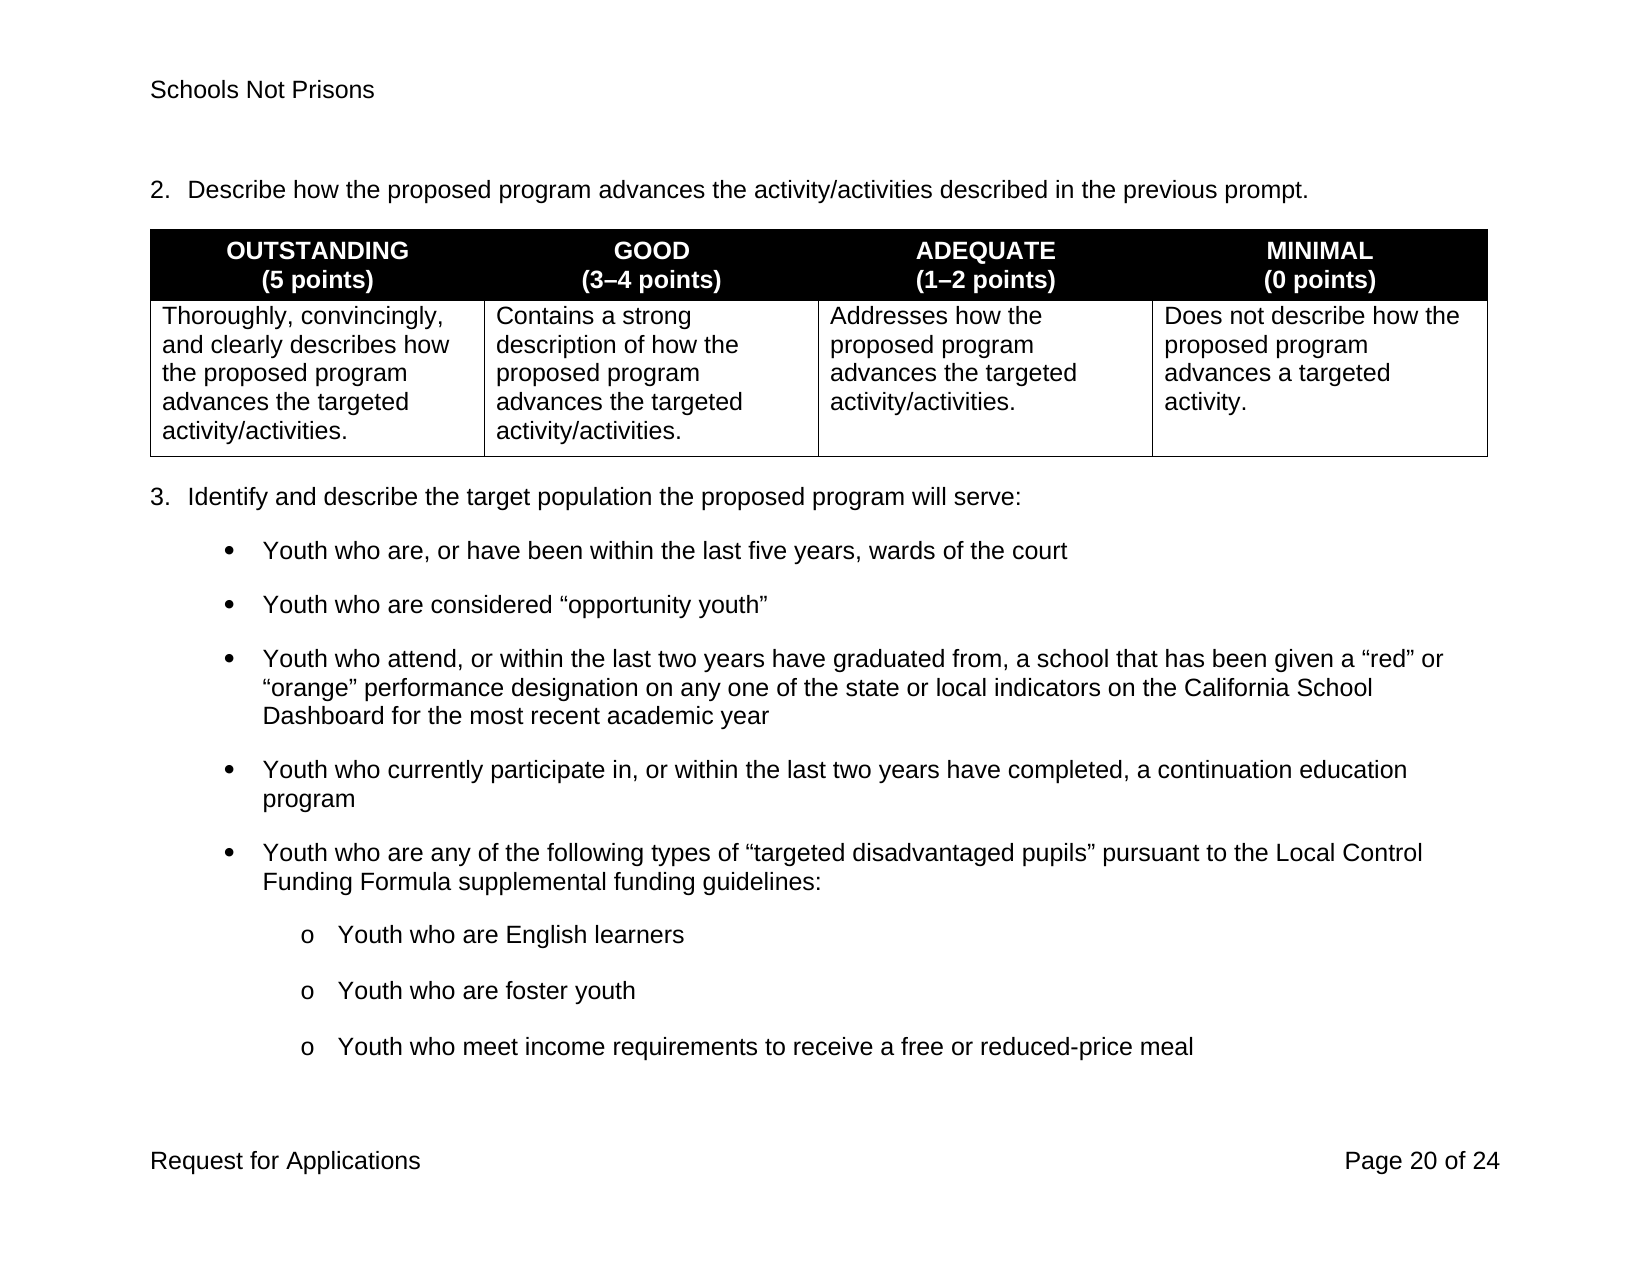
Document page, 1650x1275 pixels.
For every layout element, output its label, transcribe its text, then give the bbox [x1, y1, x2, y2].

list Youth who are considered “opportunity youth” [225, 590, 1500, 619]
list Youth who are English learners [300, 920, 1500, 951]
list Identify and describe the target population the proposed program will serve: [150, 482, 1500, 511]
table_cell Thoroughly, convincingly, and clearly describes how the proposed program advances the targeted activity/activities. [151, 301, 484, 456]
table_cell Addresses how the proposed program advances the targeted activity/activities. [819, 301, 1152, 456]
table_header OUTSTANDING (5 points) [151, 230, 484, 300]
list Describe how the proposed program advances the activity/activities described in the previous prompt. [150, 175, 1500, 204]
list Youth who are, or have been within the last five years, wards of the court [225, 536, 1500, 565]
list Youth who are foster youth [300, 976, 1500, 1007]
list Youth who are any of the following types of “targeted disadvantaged pupils” pursuant to the Local Control Funding Formula supplemental funding guidelines: [225, 838, 1500, 895]
list Youth who attend, or within the last two years have graduated from, a school that has been given a “red” or “orange” performance designation on any one of the state or local indicators on the California School Dashboard for the most recent academic year [225, 644, 1500, 730]
table_cell Does not describe how the proposed program advances a targeted activity. [1153, 301, 1487, 456]
table_header MINIMAL (0 points) [1153, 230, 1487, 300]
table_header ADEQUATE (1–2 points) [819, 230, 1152, 300]
table_cell Contains a strong description of how the proposed program advances the targeted activity/activities. [485, 301, 818, 456]
table_header GOOD (3–4 points) [485, 230, 818, 300]
list Youth who currently participate in, or within the last two years have completed, a continuation education program [225, 755, 1500, 813]
list Youth who meet income requirements to receive a free or reduced-price meal [300, 1032, 1500, 1063]
